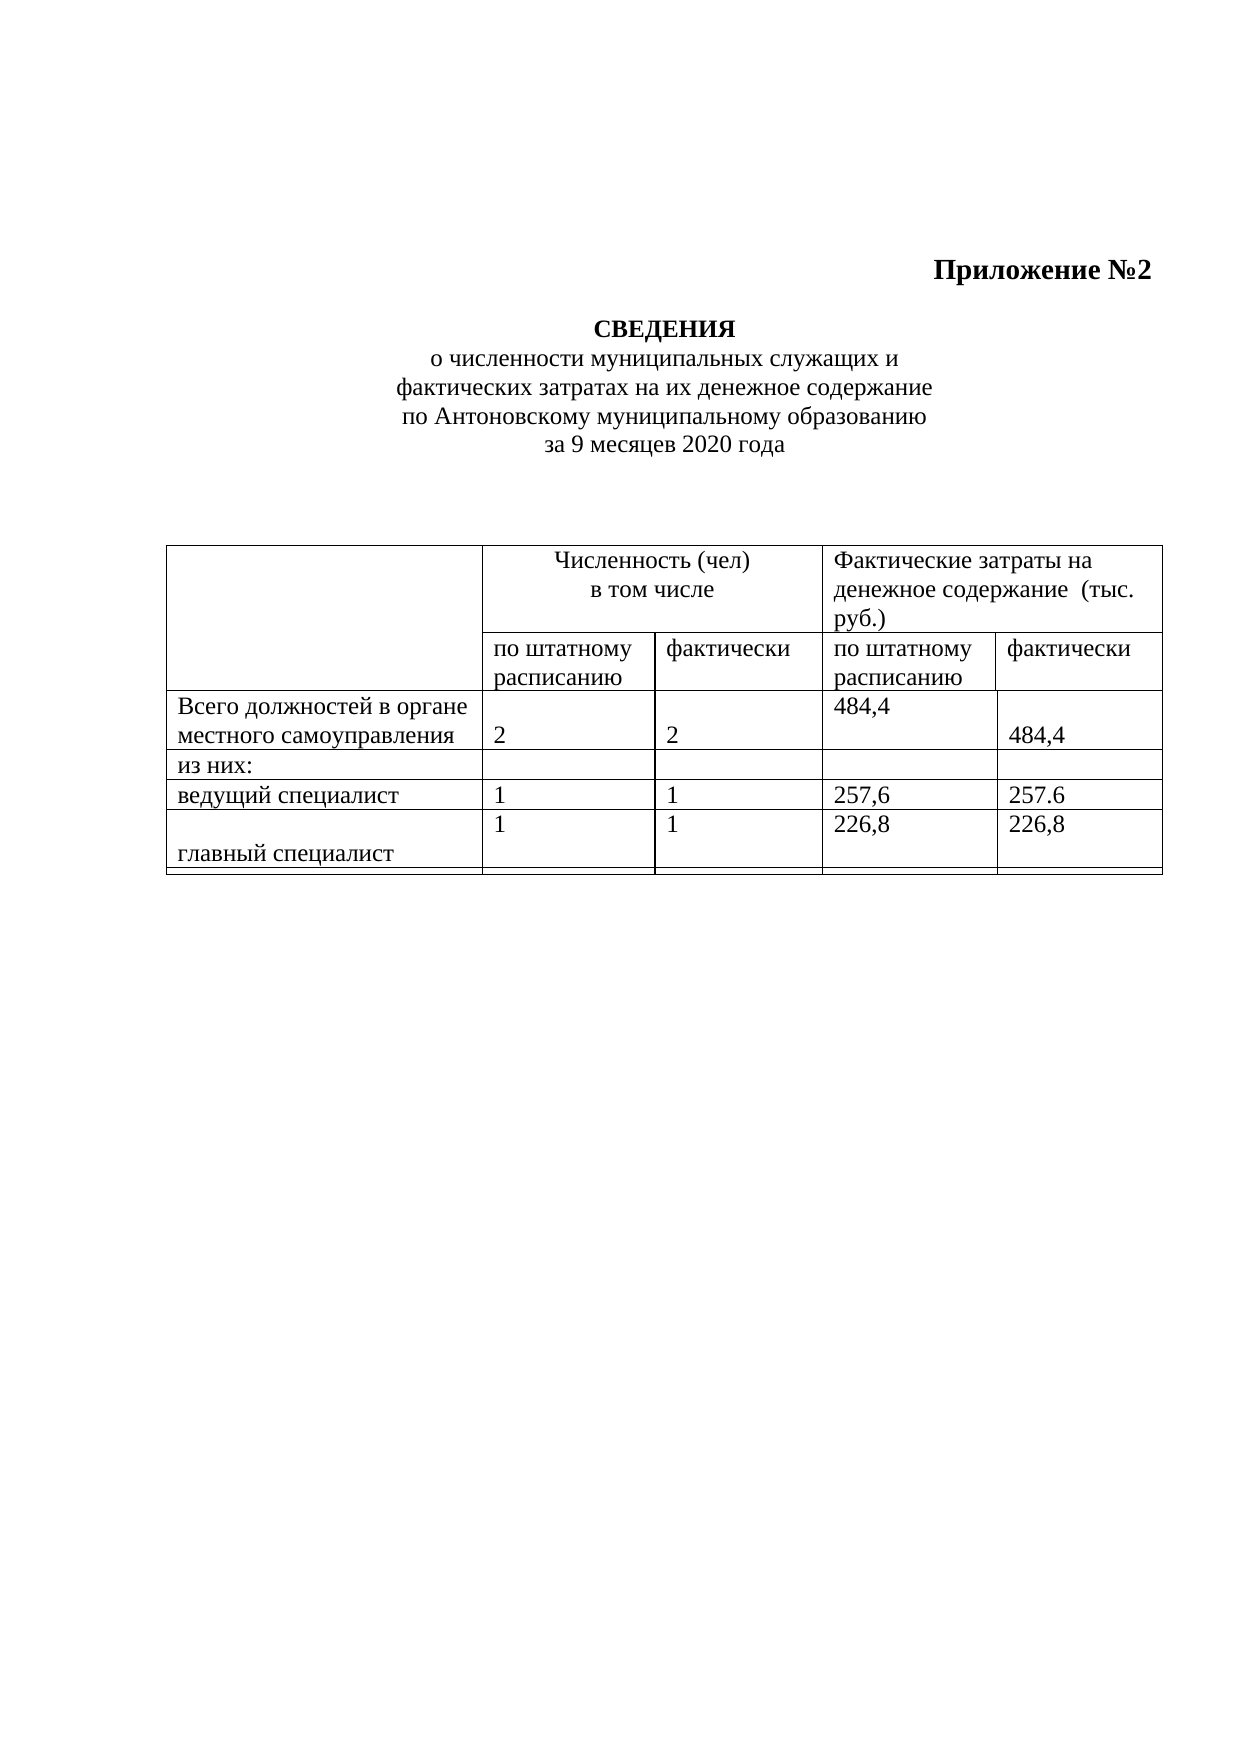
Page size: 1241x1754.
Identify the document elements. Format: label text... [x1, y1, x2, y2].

table_cell 2 [483, 691, 654, 749]
table_cell 2 [656, 691, 822, 749]
table_cell Всего должностей в органе местного самоуправления [167, 691, 482, 749]
table_header Численность (чел) в том числе [483, 546, 822, 632]
table_header Фактические затраты на денежное содержание (тыс. руб.) [823, 546, 1162, 632]
table_cell ведущий специалист [167, 780, 482, 808]
table_cell [998, 750, 1162, 779]
table_cell [656, 750, 822, 779]
table_cell 1 [656, 810, 822, 867]
text СВЕДЕНИЯ [177, 314, 1152, 343]
table_cell [167, 868, 482, 874]
text за 9 месяцев 2020 года [177, 429, 1152, 458]
table_cell по штатному расписанию [483, 633, 654, 690]
table_cell [823, 868, 997, 874]
table_cell 257,6 [823, 780, 997, 808]
text Приложение №2 [177, 252, 1152, 286]
table_cell [483, 750, 654, 779]
table_cell 484,4 [823, 691, 997, 749]
table_cell фактически [996, 633, 1162, 690]
table_cell 1 [656, 780, 822, 808]
table_cell 226,8 [823, 810, 997, 867]
table_cell 226,8 [998, 810, 1162, 867]
table_cell 1 [483, 780, 654, 808]
table_cell [656, 868, 822, 874]
table_cell 257.6 [998, 780, 1162, 808]
table_cell [998, 868, 1162, 874]
text о численности муниципальных служащих и [177, 343, 1152, 372]
table_cell фактически [656, 633, 822, 690]
text фактических затратах на их денежное содержание [177, 372, 1152, 401]
table_cell главный специалист [167, 810, 482, 867]
table_cell [483, 868, 654, 874]
table_cell из них: [167, 750, 482, 779]
table_cell 484,4 [998, 691, 1162, 749]
table_cell [823, 750, 997, 779]
table_cell 1 [483, 810, 654, 867]
table_header [167, 546, 482, 690]
text по Антоновскому муниципальному образованию [177, 401, 1152, 429]
table_cell по штатному расписанию [823, 633, 995, 690]
